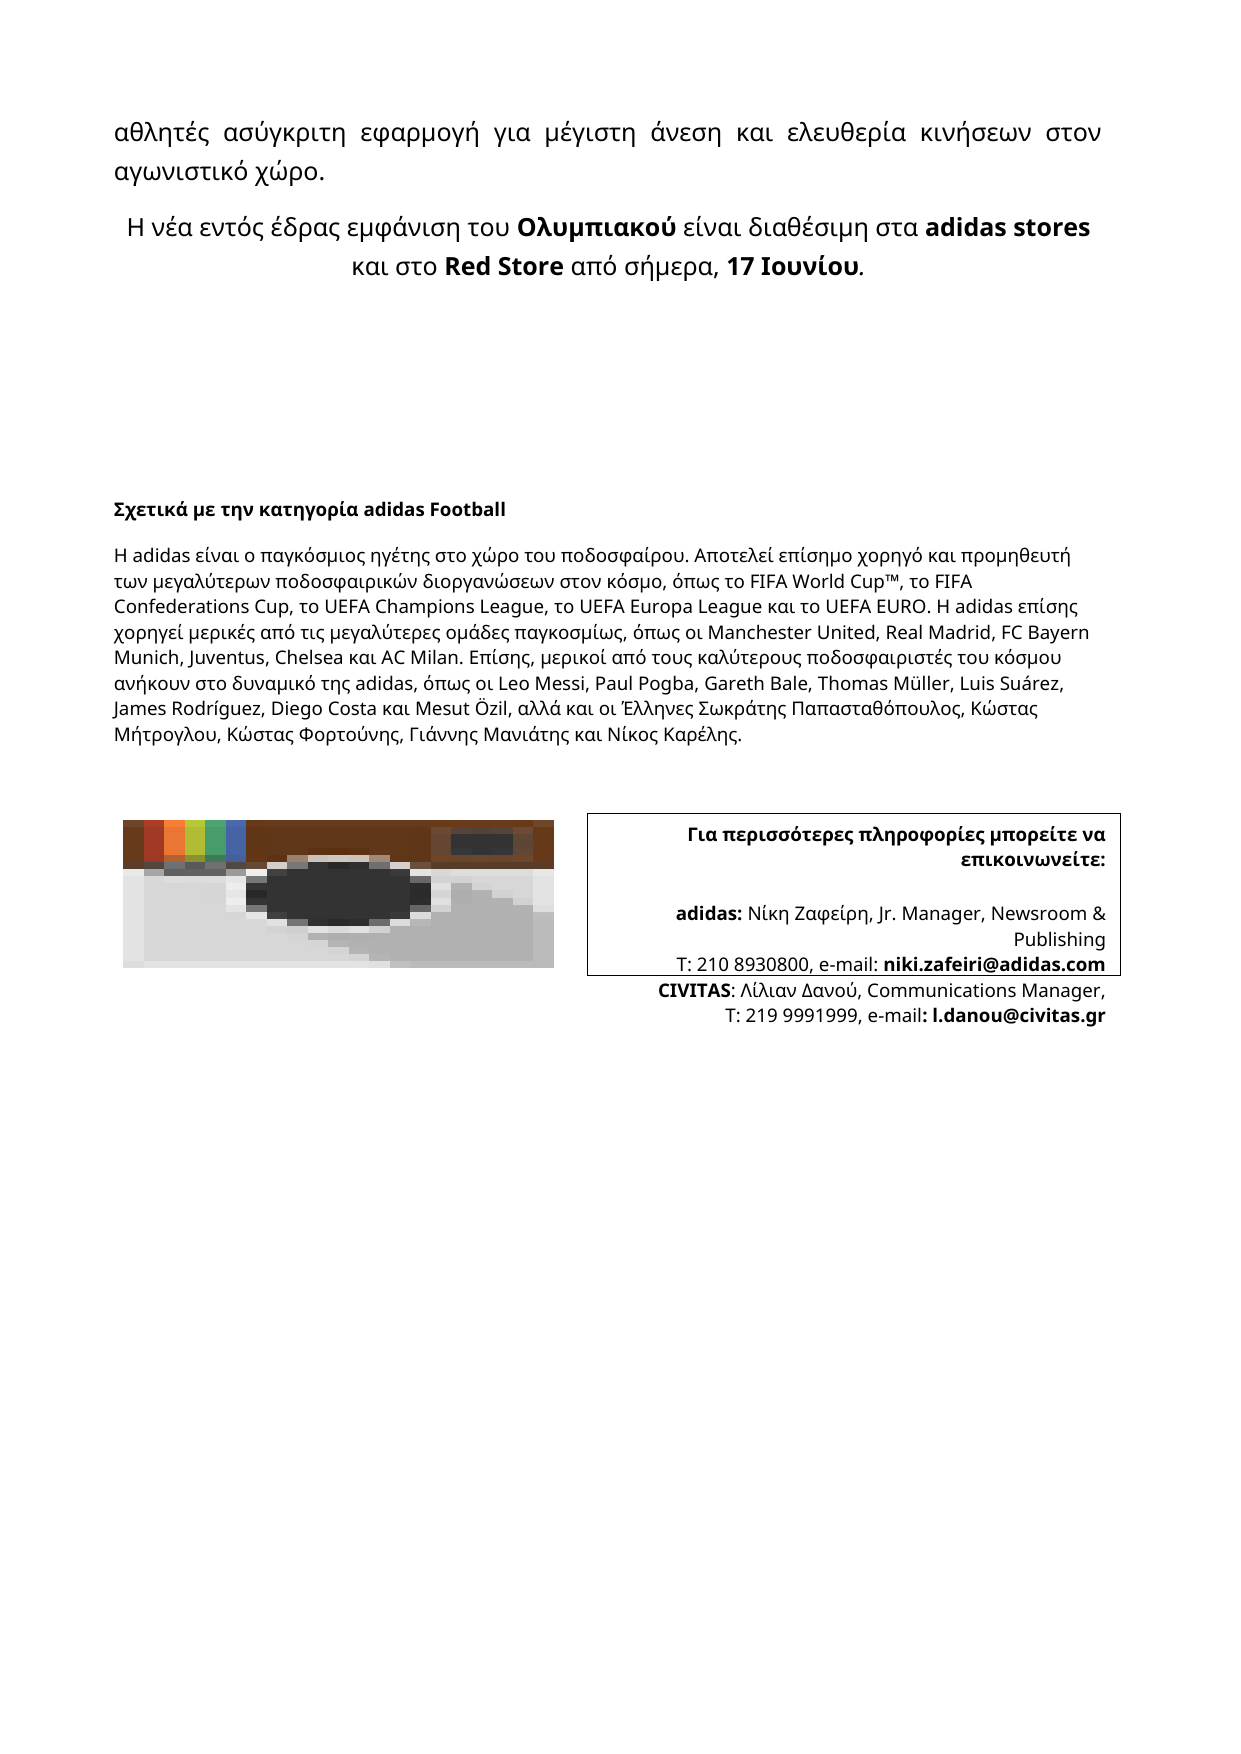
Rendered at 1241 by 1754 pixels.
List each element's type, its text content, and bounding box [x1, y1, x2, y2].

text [114, 114, 1103, 188]
picture [103, 813, 575, 976]
text Σχετικά με την κατηγορία adidas Football [114, 496, 1103, 521]
text Η νέα εντός έδρας εμφάνιση του Ολυμπιακού είναι διαθέσιμη στα adidas stores και στο Red Store από σήμερα, 17 Ιουνίου. [114, 209, 1103, 283]
text Η adidas είναι ο παγκόσμιος ηγέτης στο χώρο του ποδοσφαίρου. Αποτελεί επίσημο χορηγό και προμηθευτή των μεγαλύτερων ποδοσφαιρικών διοργανώσεων στον κόσμο, όπως το FIFA World Cup™, το FIFA Confederations Cup, το UEFA Champions League, το UEFA Europa League και το UEFA EURO. Η adidas επίσης χορηγεί μερικές από τις μεγαλύτερες ομάδες παγκοσμίως, όπως οι Manchester United, Real Madrid, FC Bayern Munich, Juventus, Chelsea και AC Milan. Επίσης, μερικοί από τους καλύτερους ποδοσφαιριστές του κόσμου ανήκουν στο δυναμικό της adidas, όπως οι Leo Messi, Paul Pogba, Gareth Bale, Thomas Müller, Luis Suárez, James Rodríguez, Diego Costa και Mesut Özil, αλλά και οι Έλληνες Σωκράτης Παπασταθόπουλος, Kώστας Μήτρογλου, Κώστας Φορτούνης, Γιάννης Μανιάτης και Νίκος Καρέλης. [114, 542, 1103, 747]
